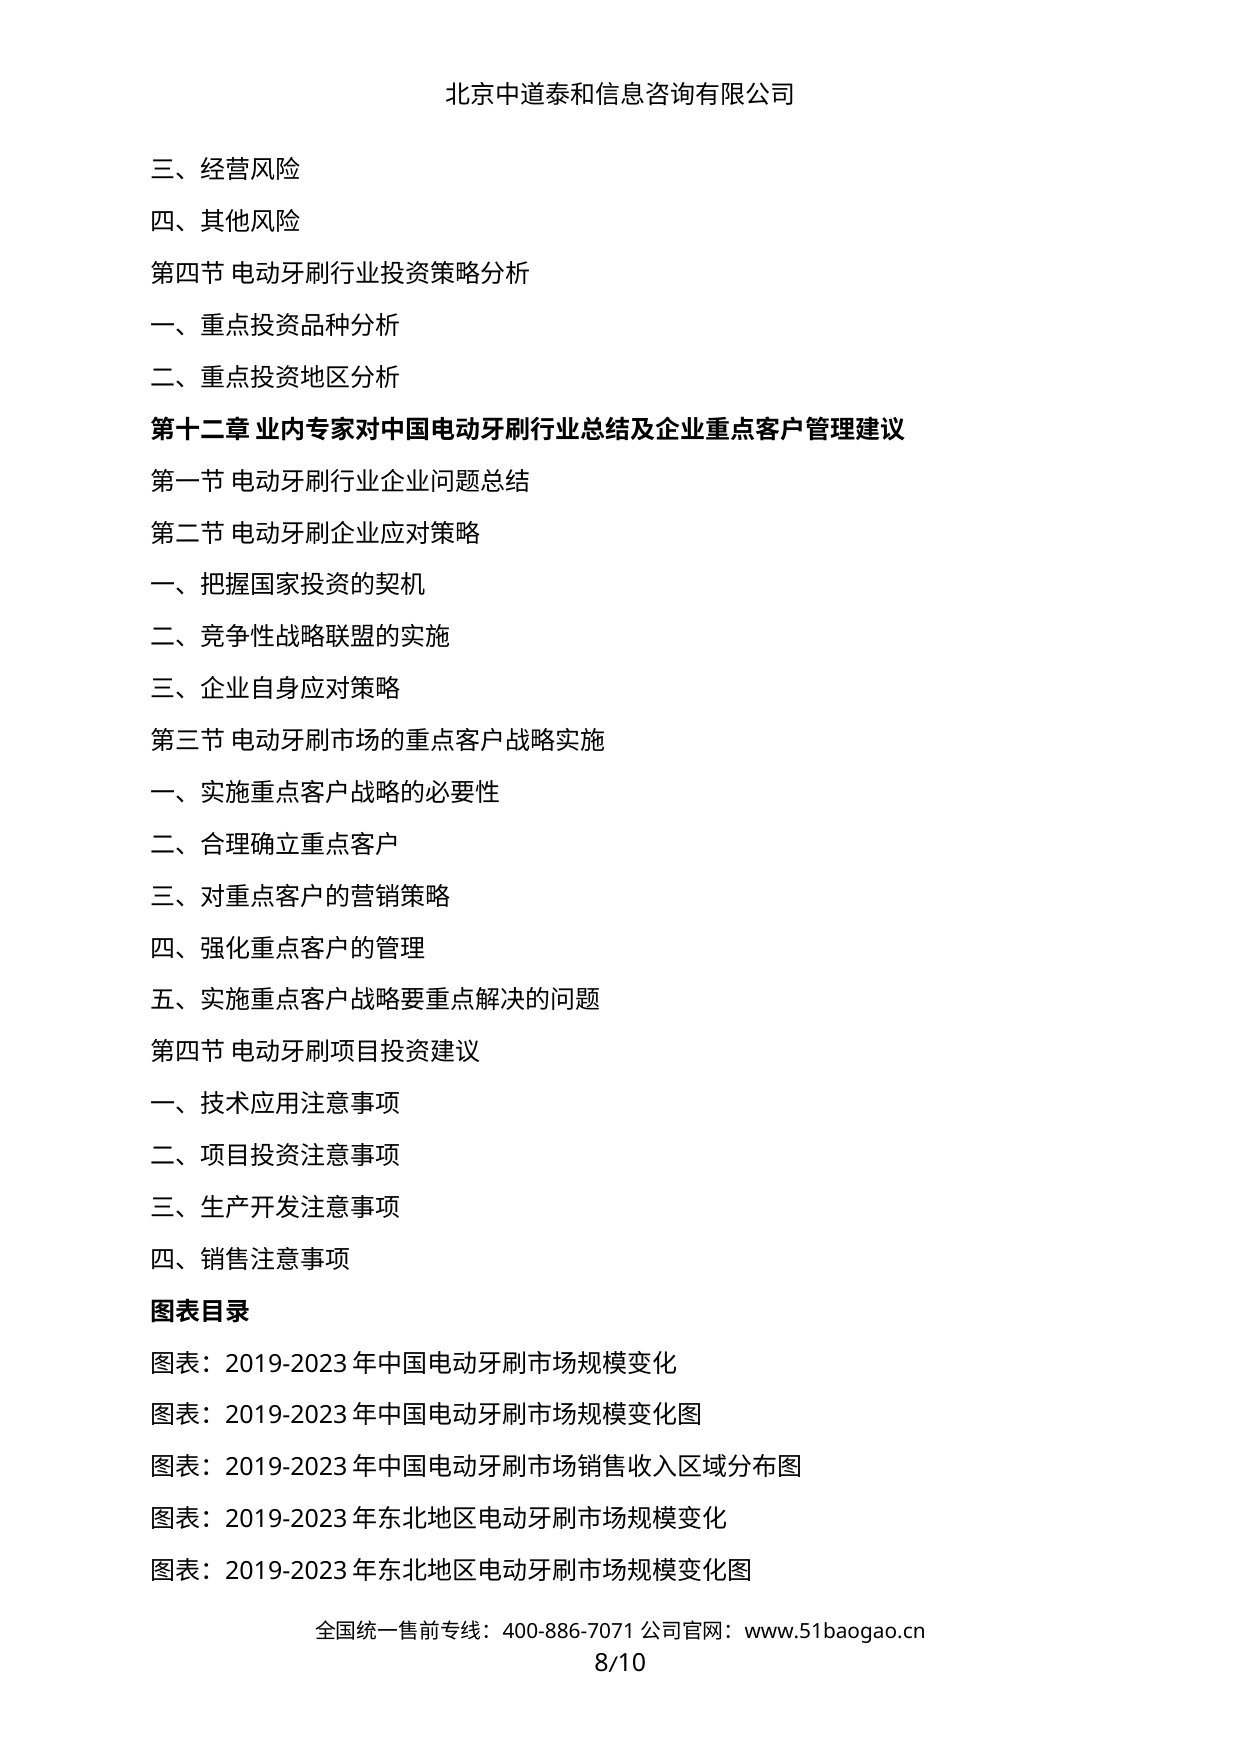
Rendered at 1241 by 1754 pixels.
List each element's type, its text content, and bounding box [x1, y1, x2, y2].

text 二、合理确立重点客户 [150, 824, 1090, 861]
text 第十二章 业内专家对中国电动牙刷行业总结及企业重点客户管理建议 [150, 409, 1090, 446]
text 一、把握国家投资的契机 [150, 565, 1090, 601]
text 第一节 电动牙刷行业企业问题总结 [150, 461, 1090, 497]
text 三、生产开发注意事项 [150, 1187, 1090, 1224]
text 四、销售注意事项 [150, 1239, 1090, 1276]
text 三、经营风险 [150, 150, 1090, 186]
text 第二节 电动牙刷企业应对策略 [150, 513, 1090, 549]
text 图表：2019-2023年中国电动牙刷市场销售收入区域分布图 [150, 1447, 1090, 1483]
text 一、实施重点客户战略的必要性 [150, 772, 1090, 809]
text 三、企业自身应对策略 [150, 669, 1090, 705]
text 一、技术应用注意事项 [150, 1084, 1090, 1120]
text 三、对重点客户的营销策略 [150, 876, 1090, 912]
text 图表：2019-2023年东北地区电动牙刷市场规模变化图 [150, 1551, 1090, 1587]
text 第四节 电动牙刷行业投资策略分析 [150, 254, 1090, 290]
text 图表：2019-2023年中国电动牙刷市场规模变化 [150, 1343, 1090, 1379]
text 第四节 电动牙刷项目投资建议 [150, 1032, 1090, 1068]
text 图表：2019-2023年中国电动牙刷市场规模变化图 [150, 1395, 1090, 1431]
text 二、项目投资注意事项 [150, 1136, 1090, 1172]
text 四、其他风险 [150, 202, 1090, 238]
text 二、竞争性战略联盟的实施 [150, 617, 1090, 653]
text 第三节 电动牙刷市场的重点客户战略实施 [150, 721, 1090, 757]
text 图表：2019-2023年东北地区电动牙刷市场规模变化 [150, 1499, 1090, 1535]
text 图表目录 [150, 1291, 1090, 1327]
text 五、实施重点客户战略要重点解决的问题 [150, 980, 1090, 1016]
text 二、重点投资地区分析 [150, 357, 1090, 394]
text 四、强化重点客户的管理 [150, 928, 1090, 964]
text 一、重点投资品种分析 [150, 306, 1090, 342]
